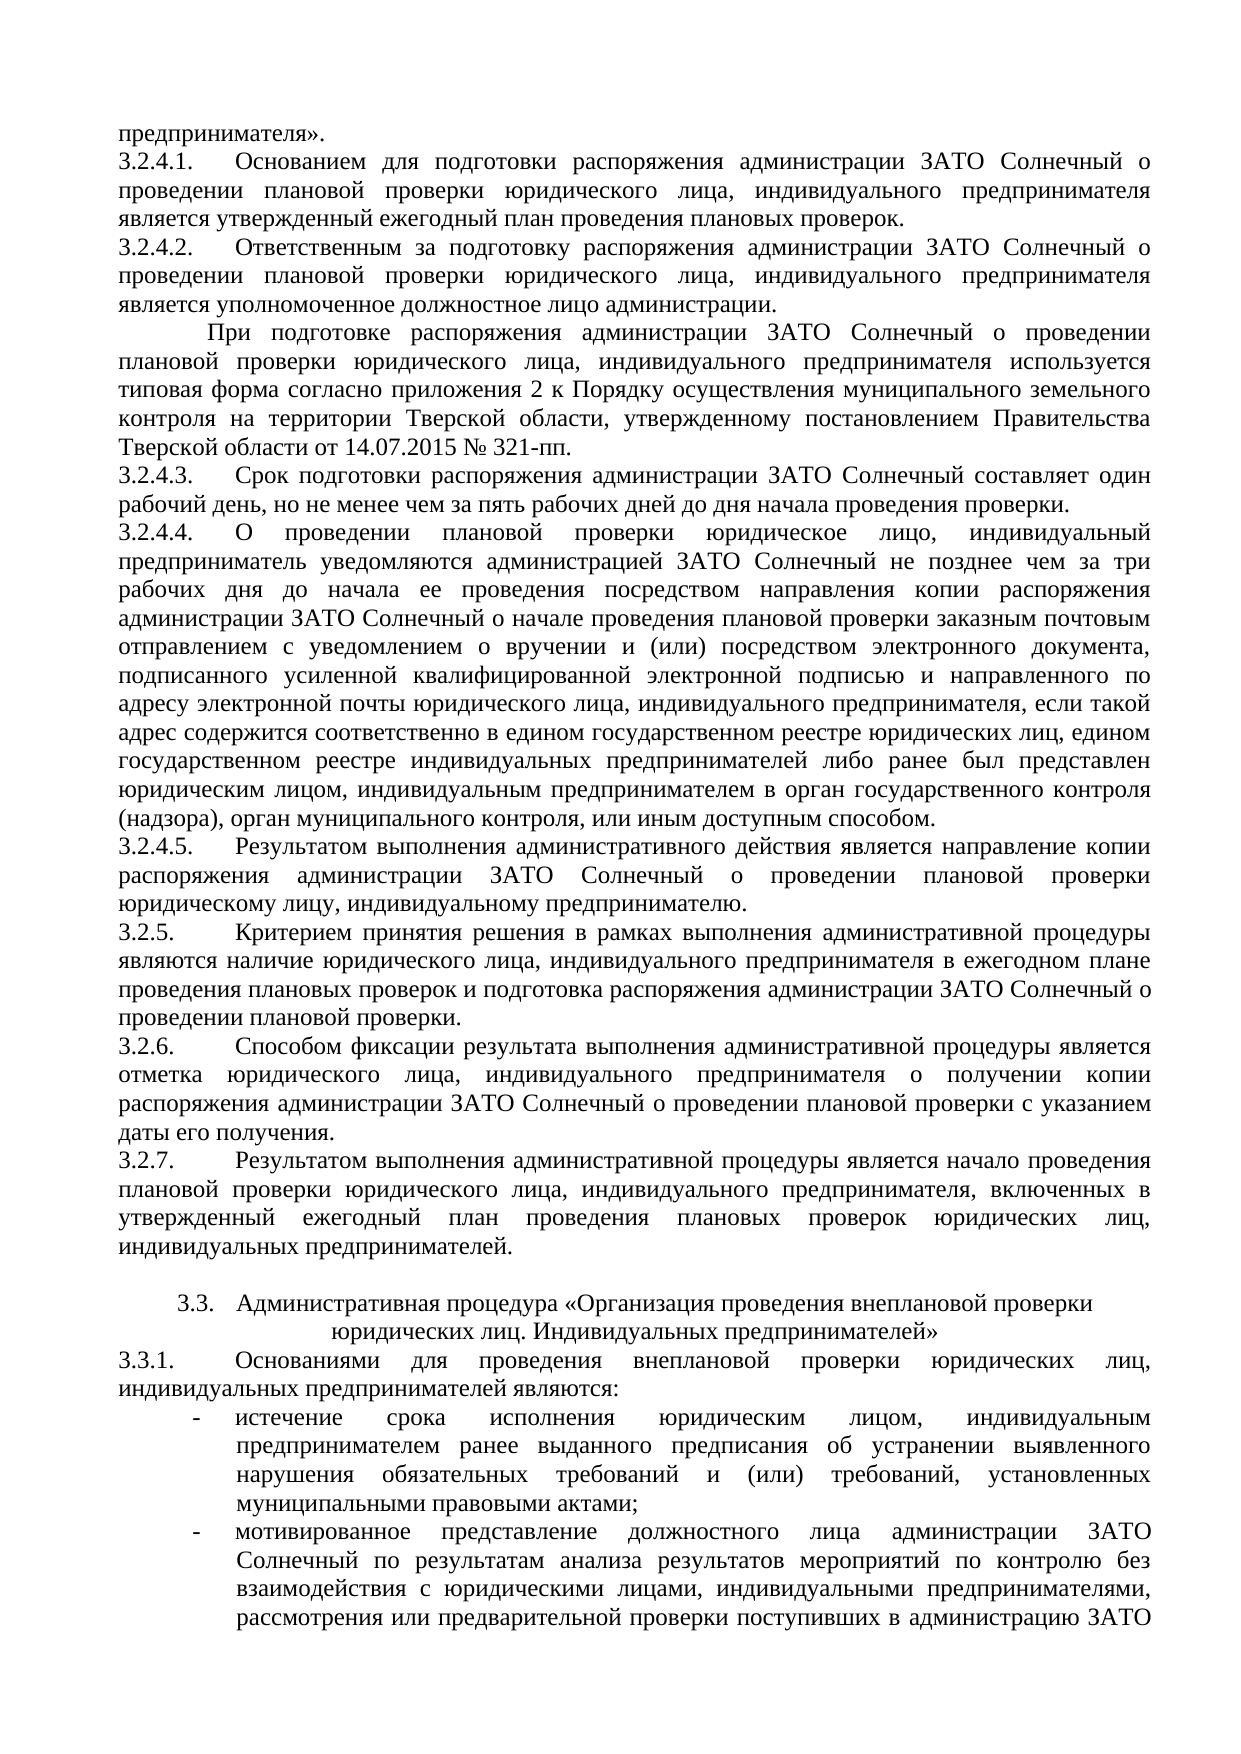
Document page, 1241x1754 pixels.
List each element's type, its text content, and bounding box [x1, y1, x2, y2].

text При подготовке распоряжения администрации ЗАТО Солнечный о проведении плановой проверки юридического лица, индивидуального предпринимателя используется типовая форма согласно приложения 2 к Порядку осуществления муниципального земельного контроля на территории Тверской области, утвержденному постановлением Правительства Тверской области от 14.07.2015 № 321-пп. [118, 318, 1152, 461]
text 3.3.1. Основаниями для проведения внеплановой проверки юридических лиц, индивидуальных предпринимателей являются: [118, 1345, 1152, 1402]
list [192, 1517, 1152, 1631]
text 3.2.7. Результатом выполнения административной процедуры является начало проведения плановой проверки юридического лица, индивидуального предпринимателя, включенных в утвержденный ежегодный план проведения плановых проверок юридических лиц, индивидуальных предпринимателей. [118, 1146, 1152, 1260]
text 3.3. Административная процедура «Организация проведения внеплановой проверки юридических лиц. Индивидуальных предпринимателей» [118, 1288, 1152, 1345]
text 3.2.4.4. О проведении плановой проверки юридическое лицо, индивидуальный предприниматель уведомляются администрацией ЗАТО Солнечный не позднее чем за три рабочих дня до начала ее проведения посредством направления копии распоряжения администрации ЗАТО Солнечный о начале проведения плановой проверки заказным почтовым отправлением с уведомлением о вручении и (или) посредством электронного документа, подписанного усиленной квалифицированной электронной подписью и направленного по адресу электронной почты юридического лица, индивидуального предпринимателя, если такой адрес содержится соответственно в едином государственном реестре юридических лиц, едином государственном реестре индивидуальных предпринимателей либо ранее был представлен юридическим лицом, индивидуальным предпринимателем в орган государственного контроля (надзора), орган муниципального контроля, или иным доступным способом. [118, 518, 1152, 832]
text 3.2.6. Способом фиксации результата выполнения административной процедуры является отметка юридического лица, индивидуального предпринимателя о получении копии распоряжения администрации ЗАТО Солнечный о проведении плановой проверки с указанием даты его получения. [118, 1031, 1152, 1146]
list истечение срока исполнения юридическим лицом, индивидуальным предпринимателем ранее выданного предписания об устранении выявленного нарушения обязательных требований и (или) требований, установленных муниципальными правовыми актами; [192, 1402, 1152, 1517]
text 3.2.4.1. Основанием для подготовки распоряжения администрации ЗАТО Солнечный о проведении плановой проверки юридического лица, индивидуального предпринимателя является утвержденный ежегодный план проведения плановых проверок. [118, 147, 1152, 232]
text 3.2.4.3. Срок подготовки распоряжения администрации ЗАТО Солнечный составляет один рабочий день, но не менее чем за пять рабочих дней до дня начала проведения проверки. [118, 461, 1152, 518]
text 3.2.4.2. Ответственным за подготовку распоряжения администрации ЗАТО Солнечный о проведении плановой проверки юридического лица, индивидуального предпринимателя является уполномоченное должностное лицо администрации. [118, 232, 1152, 318]
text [118, 118, 1152, 147]
text 3.2.4.5. Результатом выполнения административного действия является направление копии распоряжения администрации ЗАТО Солнечный о проведении плановой проверки юридическому лицу, индивидуальному предпринимателю. [118, 832, 1152, 917]
text 3.2.5. Критерием принятия решения в рамках выполнения административной процедуры являются наличие юридического лица, индивидуального предпринимателя в ежегодном плане проведения плановых проверок и подготовка распоряжения администрации ЗАТО Солнечный о проведении плановой проверки. [118, 917, 1152, 1031]
